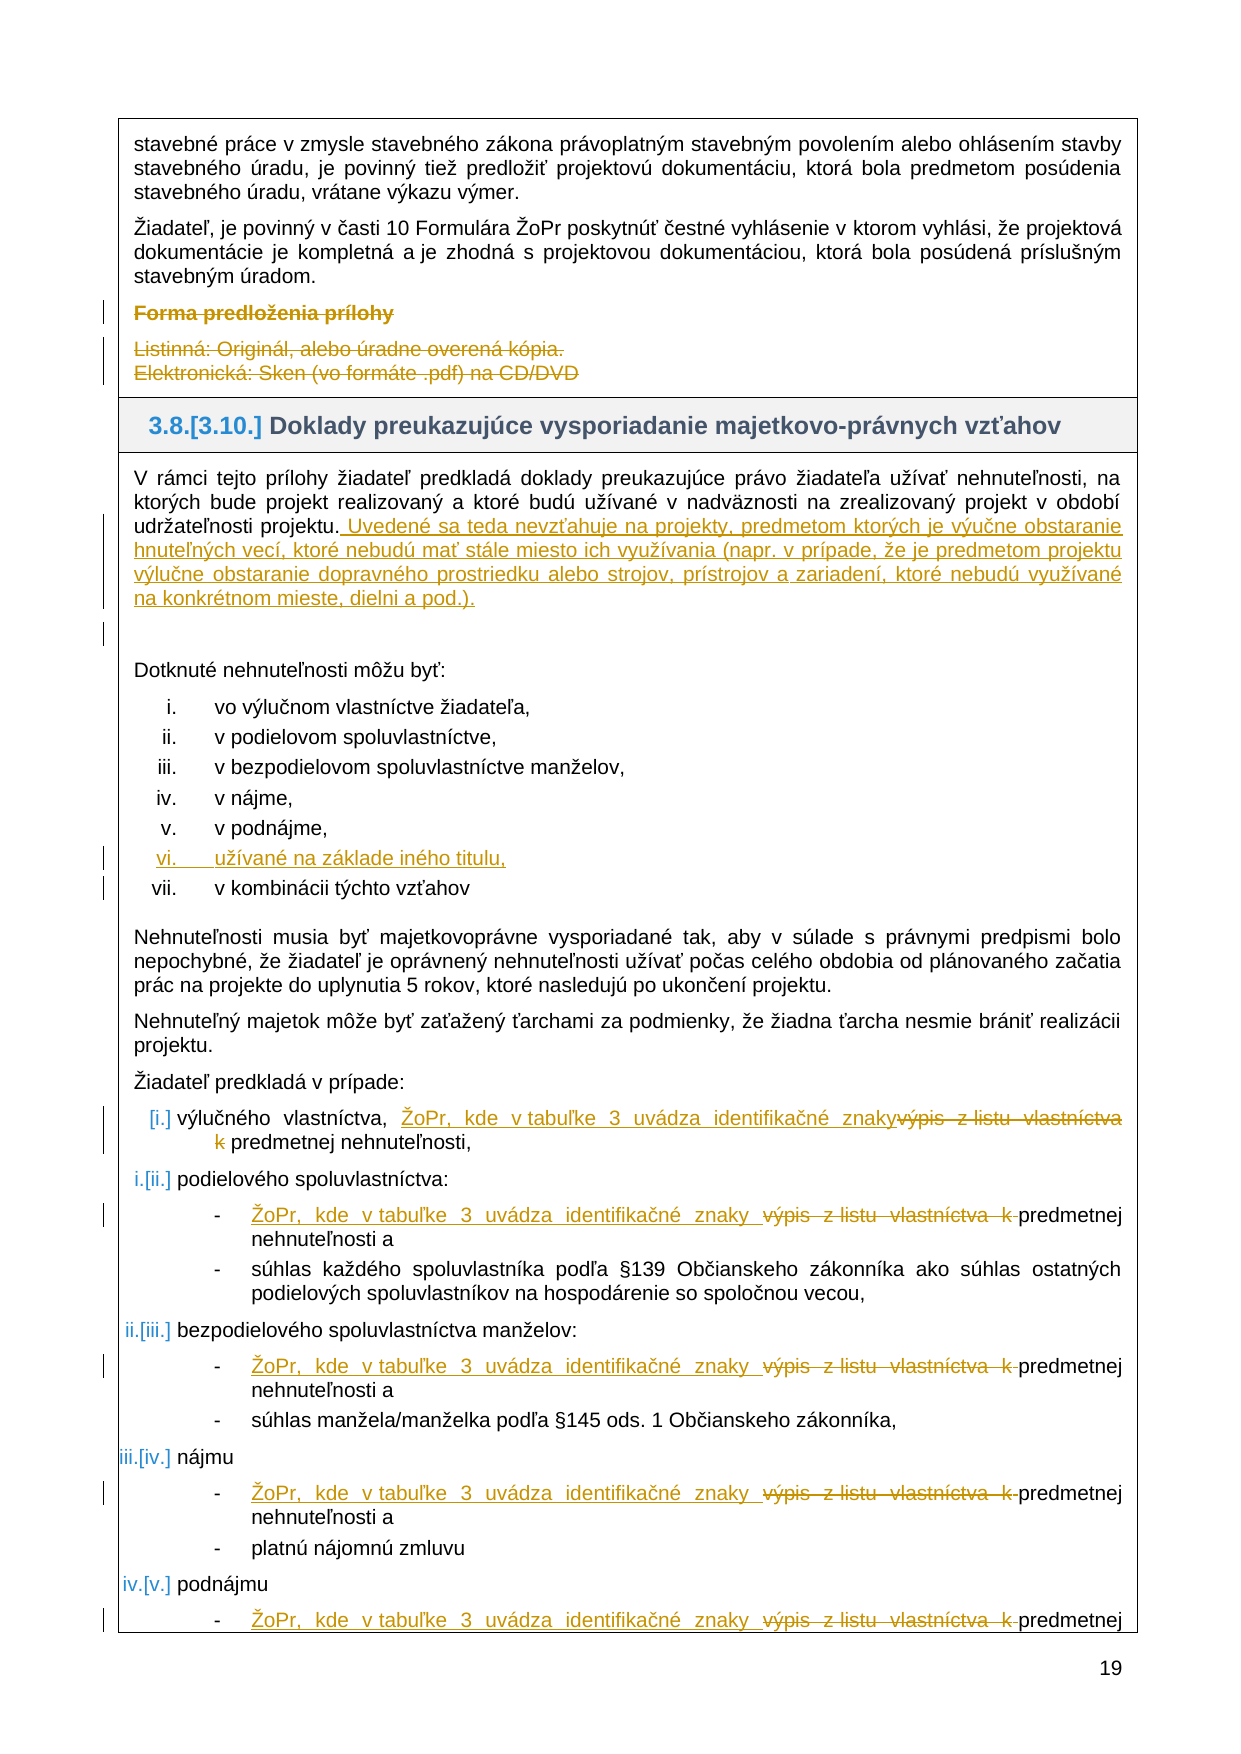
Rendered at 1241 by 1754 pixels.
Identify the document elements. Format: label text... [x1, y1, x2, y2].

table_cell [119, 119, 1137, 397]
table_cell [119, 453, 1137, 1632]
table_cell Doklady preukazujúce vysporiadanie majetkovo-právnych vzťahov [119, 398, 1137, 452]
